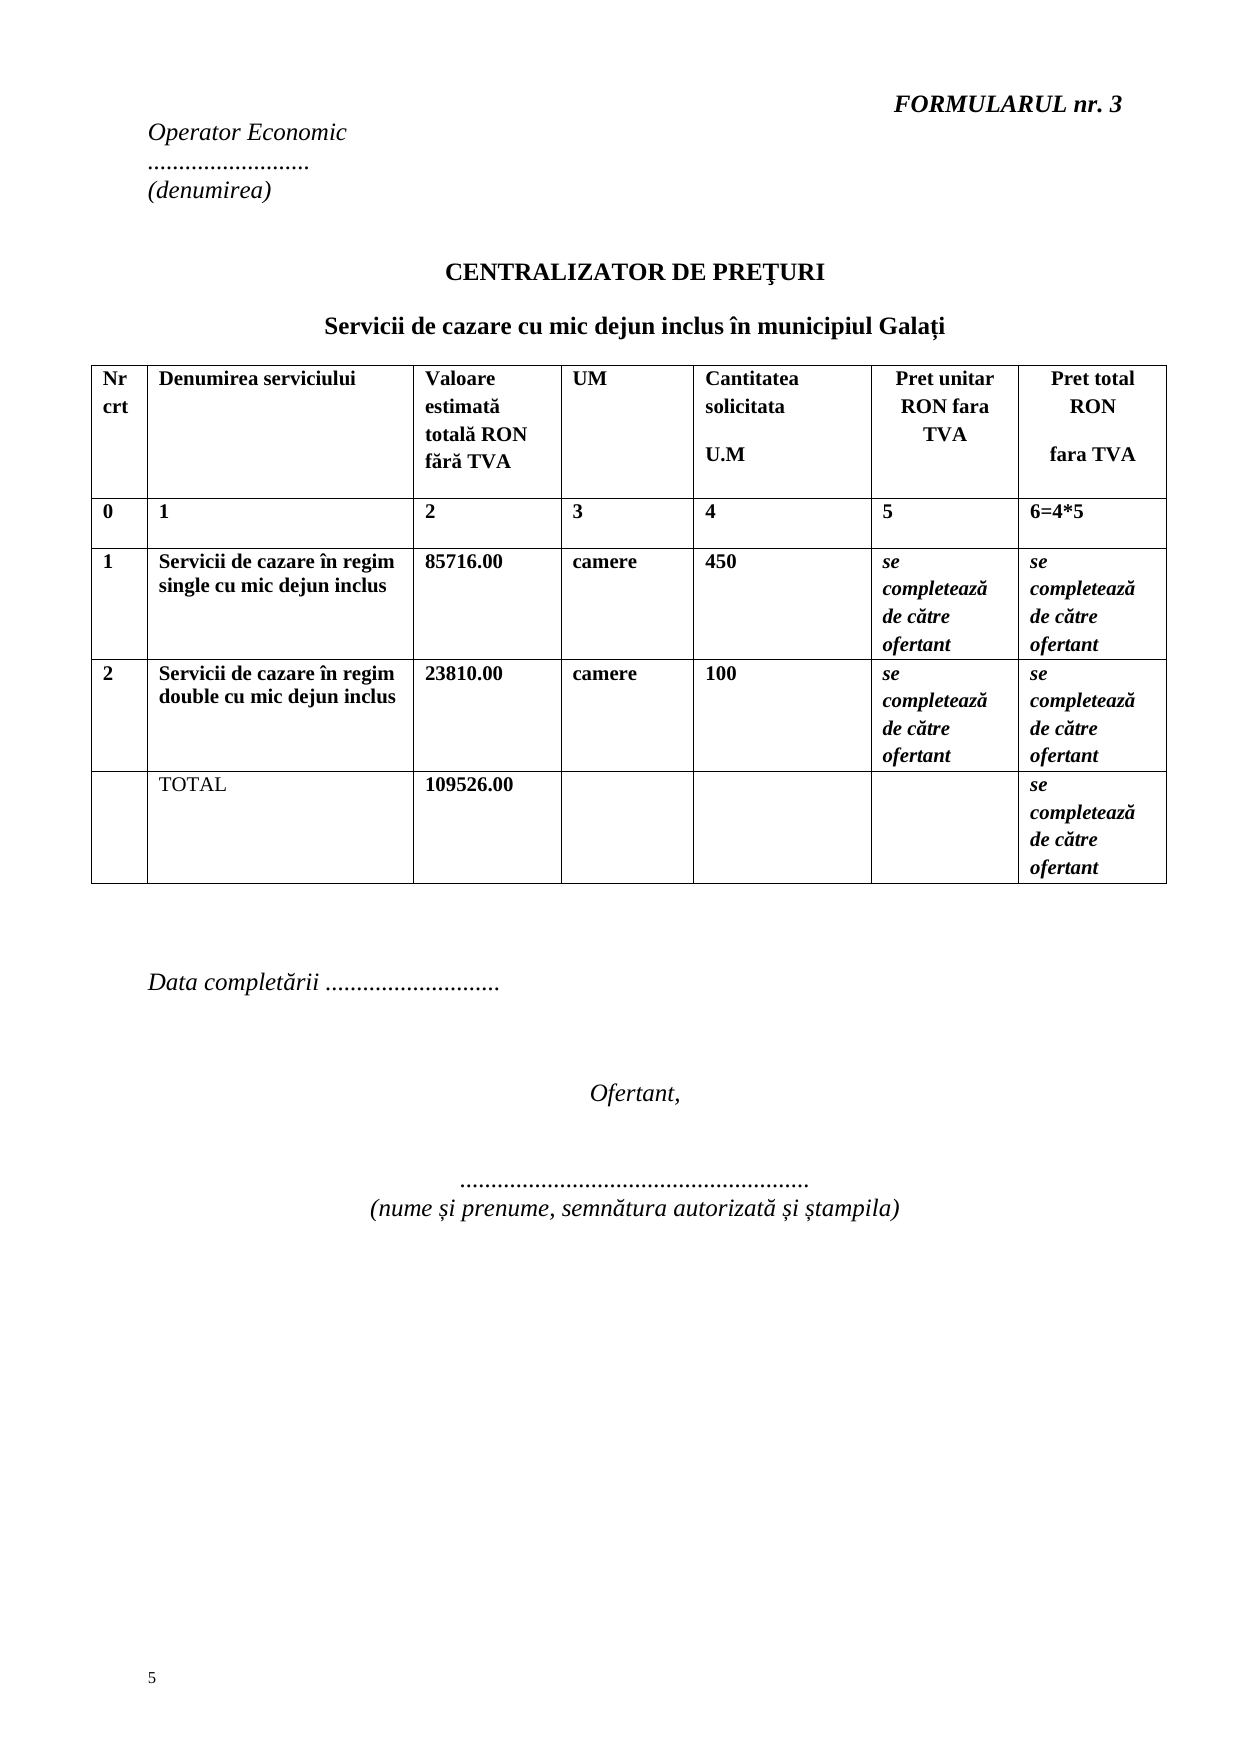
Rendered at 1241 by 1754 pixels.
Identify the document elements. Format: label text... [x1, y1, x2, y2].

text Data completării ............................ [148, 967, 1122, 995]
text FORMULARUL nr. 3 [148, 89, 1122, 117]
table_cell 6=4*5 [1019, 499, 1166, 548]
table_header Valoare estimată totală RON fără TVA [414, 366, 561, 498]
table_cell se completează de către ofertant [1019, 660, 1166, 771]
text Operator Economic [148, 117, 1122, 146]
table_cell [694, 772, 871, 883]
table_cell 109526.00 [414, 772, 561, 883]
table_cell TOTAL [148, 772, 413, 883]
table_cell 1 [92, 549, 147, 659]
table_cell se completează de către ofertant [1019, 549, 1166, 659]
table_cell 5 [872, 499, 1018, 548]
table_cell se completează de către ofertant [872, 549, 1018, 659]
table_cell 100 [694, 660, 871, 771]
text CENTRALIZATOR DE PREŢURI [223, 257, 972, 286]
text (denumirea) [148, 175, 1122, 204]
table_cell camere [562, 660, 693, 771]
table_cell camere [562, 549, 693, 659]
text (nume și prenume, semnătura autorizată și ștampila) [148, 1193, 1122, 1222]
table_cell Servicii de cazare în regim single cu mic dejun inclus [148, 549, 413, 659]
table_cell 0 [92, 499, 147, 548]
table_cell [562, 772, 693, 883]
text Servicii de cazare cu mic dejun inclus în municipiul Galați [223, 311, 972, 340]
text Ofertant, [148, 1078, 1122, 1107]
table_cell 2 [414, 499, 561, 548]
table_cell 3 [562, 499, 693, 548]
table_cell se completează de către ofertant [872, 660, 1018, 771]
table_cell [872, 772, 1018, 883]
table_cell 1 [148, 499, 413, 548]
table_cell se completează de către ofertant [1019, 772, 1166, 883]
text ........................................................ [148, 1164, 1122, 1193]
table_cell 23810.00 [414, 660, 561, 771]
table_cell Servicii de cazare în regim double cu mic dejun inclus [148, 660, 413, 771]
table_cell 4 [694, 499, 871, 548]
table_header Pret unitar RON fara TVA [872, 366, 1018, 498]
table_cell 2 [92, 660, 147, 771]
table_cell [92, 772, 147, 883]
table_header Nr crt [92, 366, 147, 498]
table_header UM [562, 366, 693, 498]
text .......................... [148, 146, 1122, 175]
table_header Cantitatea solicitata U.M [694, 366, 871, 498]
table_header Pret total RON fara TVA [1019, 366, 1166, 498]
table_cell 85716.00 [414, 549, 561, 659]
table_header Denumirea serviciului [148, 366, 413, 498]
table_cell 450 [694, 549, 871, 659]
